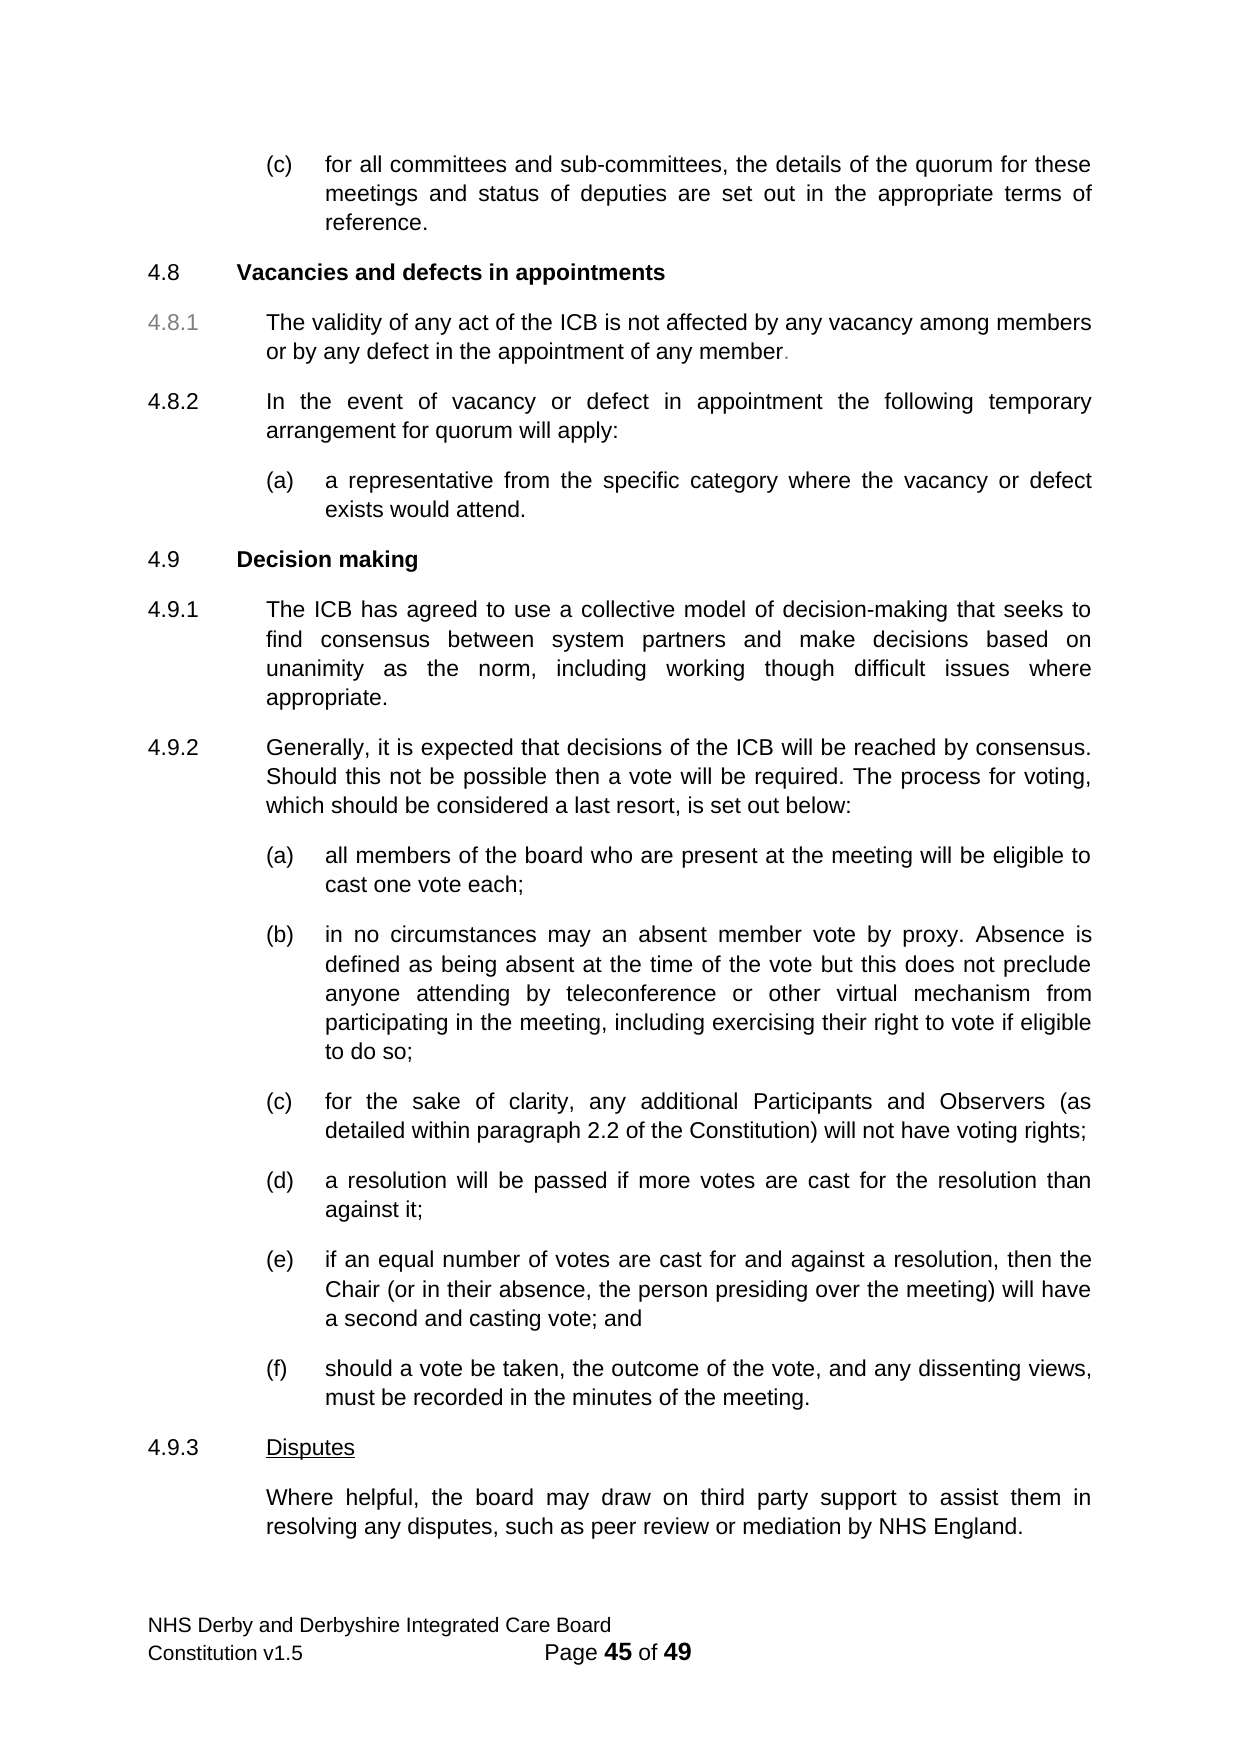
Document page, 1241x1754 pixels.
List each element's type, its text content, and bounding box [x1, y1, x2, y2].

subtitle for all committees and sub-committees, the details of the quorum for these meetings and status of deputies are set out in the appropriate terms of reference. [266, 148, 1092, 235]
subtitle The ICB has agreed to use a collective model of decision-making that seeks to find consensus between system partners and make decisions based on unanimity as the norm, including working though difficult issues where appropriate. [148, 593, 1092, 710]
subtitle Decision making [148, 543, 1092, 573]
subtitle a resolution will be passed if more votes are cast for the resolution than against it; [266, 1164, 1092, 1223]
subtitle should a vote be taken, the outcome of the vote, and any dissenting views, must be recorded in the minutes of the meeting. [266, 1352, 1092, 1410]
subtitle if an equal number of votes are cast for and against a resolution, then the Chair (or in their absence, the person presiding over the meeting) will have a second and casting vote; and [266, 1243, 1092, 1331]
subtitle Disputes [148, 1431, 1092, 1460]
subtitle in no circumstances may an absent member vote by proxy. Absence is defined as being absent at the time of the vote but this does not preclude anyone attending by teleconference or other virtual mechanism from participating in the meeting, including exercising their right to vote if eligible to do so; [266, 918, 1092, 1064]
subtitle all members of the board who are present at the meeting will be eligible to cast one vote each; [266, 839, 1092, 898]
subtitle Vacancies and defects in appointments [148, 256, 1092, 285]
subtitle In the event of vacancy or defect in appointment the following temporary arrangement for quorum will apply: [148, 385, 1092, 443]
subtitle Generally, it is expected that decisions of the ICB will be reached by consensus. Should this not be possible then a vote will be required. The process for voting, which should be considered a last resort, is set out below: [148, 731, 1092, 818]
subtitle a representative from the specific category where the vacancy or defect exists would attend. [266, 464, 1092, 523]
subtitle for the sake of clarity, any additional Participants and Observers (as detailed within paragraph 2.2 of the Constitution) will not have voting rights; [266, 1085, 1092, 1143]
subtitle The validity of any act of the ICB is not affected by any vacancy among members or by any defect in the appointment of any member. [148, 306, 1092, 364]
subtitle Where helpful, the board may draw on third party support to assist them in resolving any disputes, such as peer review or mediation by NHS England. [266, 1481, 1092, 1539]
